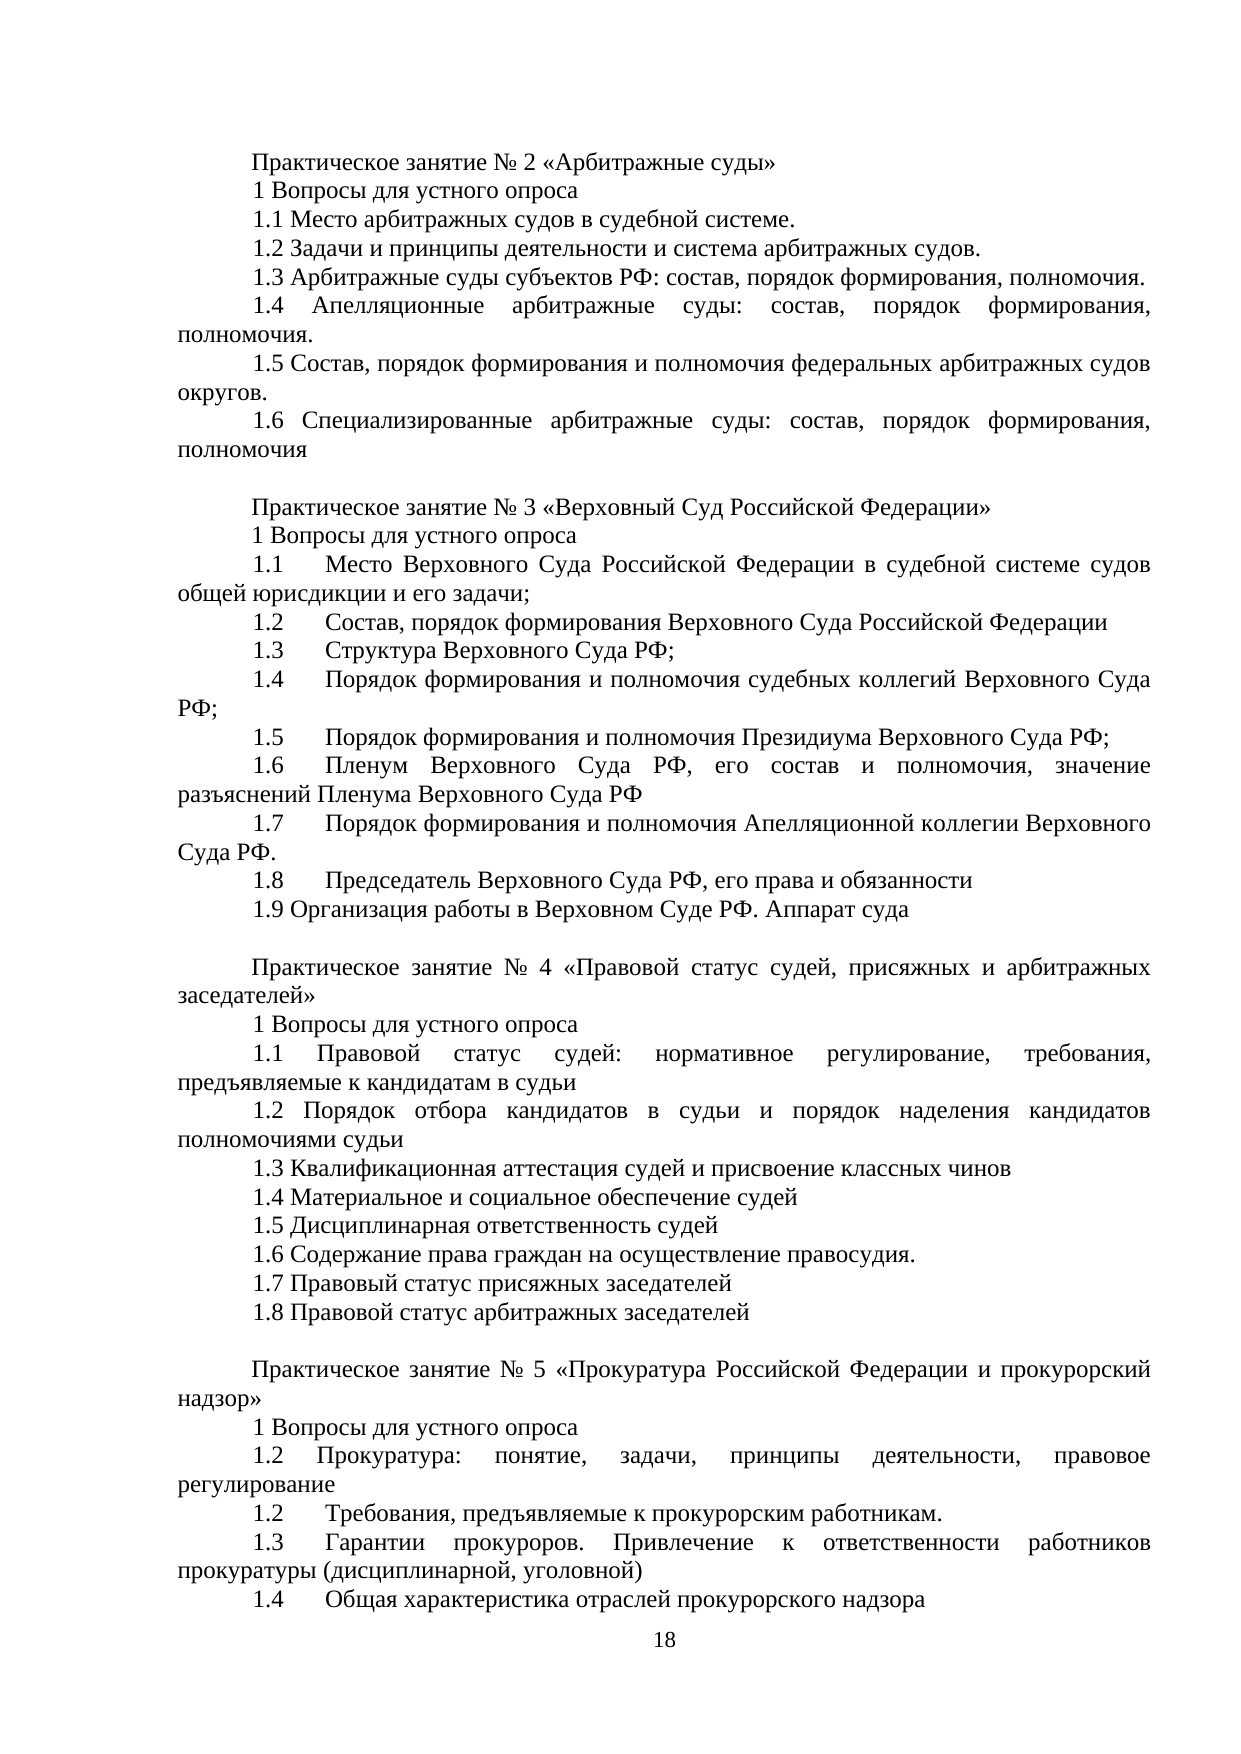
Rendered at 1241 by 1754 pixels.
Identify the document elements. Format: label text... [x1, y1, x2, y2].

text 1.5 Состав, порядок формирования и полномочия федеральных арбитражных судов округов. [177, 348, 1152, 406]
text Практическое занятие № 2 «Арбитражные суды» [177, 147, 1152, 176]
text 1.7 Правовый статус присяжных заседателей [177, 1268, 1152, 1297]
text 1.2 Прокуратура: понятие, задачи, принципы деятельности, правовое регулирование [177, 1441, 1152, 1498]
text 1.3 Структура Верховного Суда РФ; [177, 636, 1152, 664]
text Практическое занятие № 5 «Прокуратура Российской Федерации и прокурорский надзор» [177, 1354, 1152, 1412]
text 1.3 Квалификационная аттестация судей и присвоение классных чинов [177, 1153, 1152, 1182]
text 1.2 Порядок отбора кандидатов в судьи и порядок наделения кандидатов полномочиями судьи [177, 1096, 1152, 1153]
text 1.4 Материальное и социальное обеспечение судей [177, 1182, 1152, 1211]
text Практическое занятие № 4 «Правовой статус судей, присяжных и арбитражных заседателей» [177, 952, 1152, 1009]
text 1.1 Место Верховного Суда Российской Федерации в судебной системе судов общей юрисдикции и его задачи; [177, 549, 1152, 607]
text 1.8 Правовой статус арбитражных заседателей [177, 1297, 1152, 1326]
text 1.3 Гарантии прокуроров. Привлечение к ответственности работников прокуратуры (дисциплинарной, уголовной) [177, 1527, 1152, 1584]
text 1.2 Требования, предъявляемые к прокурорским работникам. [177, 1498, 1152, 1527]
text 1.7 Порядок формирования и полномочия Апелляционной коллегии Верховного Суда РФ. [177, 808, 1152, 866]
text 1.2 Задачи и принципы деятельности и система арбитражных судов. [177, 233, 1152, 262]
text 1 Вопросы для устного опроса [177, 1009, 1152, 1038]
text 1.4 Порядок формирования и полномочия судебных коллегий Верховного Суда РФ; [177, 664, 1152, 722]
text 1.3 Арбитражные суды субъектов РФ: состав, порядок формирования, полномочия. [177, 262, 1152, 291]
text 1.1 Место арбитражных судов в судебной системе. [177, 204, 1152, 233]
text 1.4 Апелляционные арбитражные суды: состав, порядок формирования, полномочия. [177, 291, 1152, 348]
text Практическое занятие № 3 «Верховный Суд Российской Федерации» [177, 492, 1152, 521]
text 1.6 Специализированные арбитражные суды: состав, порядок формирования, полномочия [177, 406, 1152, 463]
text 1.1 Правовой статус судей: нормативное регулирование, требования, предъявляемые к кандидатам в судьи [177, 1038, 1152, 1096]
text 1.2 Состав, порядок формирования Верховного Суда Российской Федерации [177, 607, 1152, 636]
text 1.5 Дисциплинарная ответственность судей [177, 1211, 1152, 1239]
text 1.6 Содержание права граждан на осуществление правосудия. [177, 1239, 1152, 1268]
text 1 Вопросы для устного опроса [177, 521, 1152, 549]
text 1 Вопросы для устного опроса [177, 176, 1152, 204]
text 1.8 Председатель Верховного Суда РФ, его права и обязанности [177, 866, 1152, 894]
text 1.6 Пленум Верховного Суда РФ, его состав и полномочия, значение разъяснений Пленума Верховного Суда РФ [177, 751, 1152, 808]
text 1.9 Организация работы в Верховном Суде РФ. Аппарат суда [177, 894, 1152, 923]
text 1.4 Общая характеристика отраслей прокурорского надзора [177, 1584, 1152, 1613]
text 1.5 Порядок формирования и полномочия Президиума Верховного Суда РФ; [177, 722, 1152, 751]
text 1 Вопросы для устного опроса [177, 1412, 1152, 1441]
